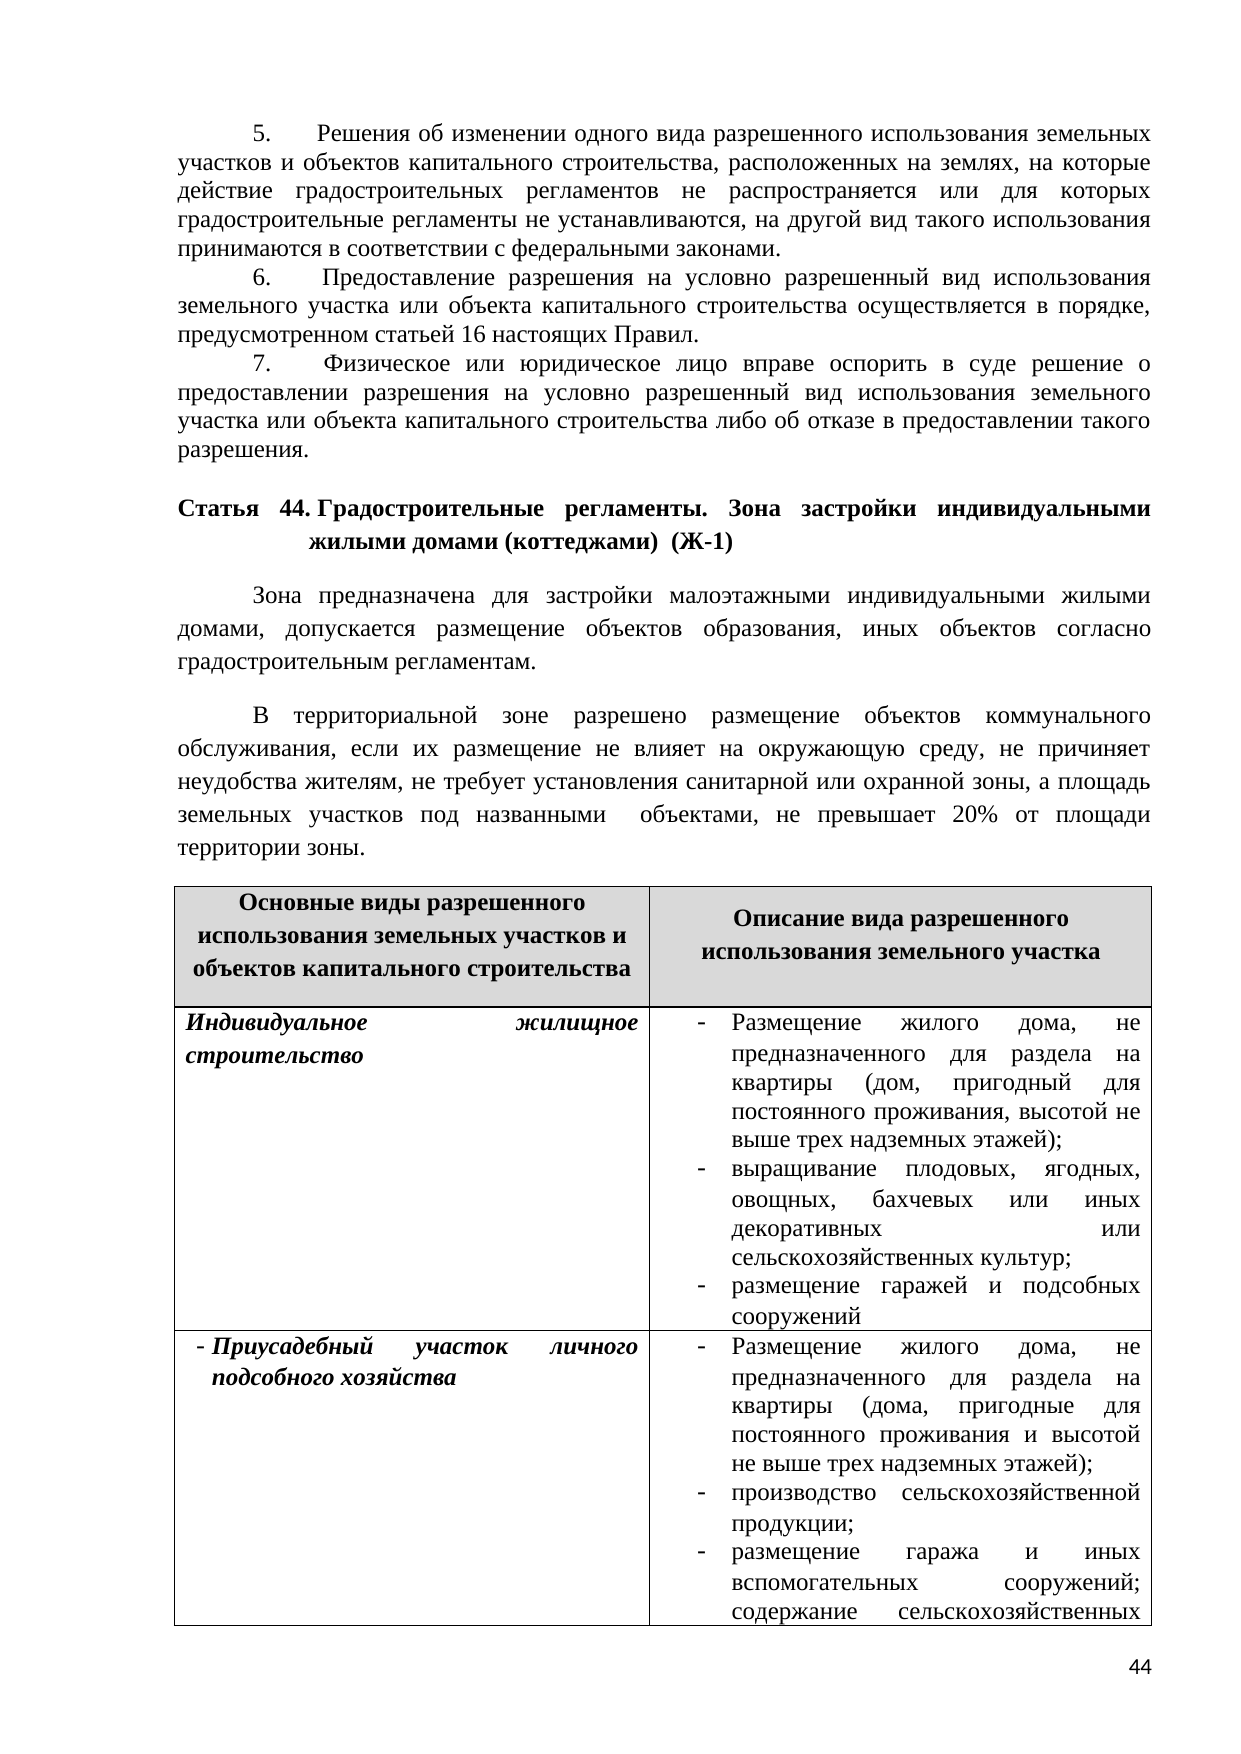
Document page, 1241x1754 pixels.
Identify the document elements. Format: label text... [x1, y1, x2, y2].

table_cell Индивидуальное жилищное строительство [175, 1008, 649, 1330]
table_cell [175, 1331, 649, 1625]
table_cell Размещение жилого дома, не предназначенного для раздела на квартиры (дом, пригодный для постоянного проживания, высотой не выше трех надземных этажей); выращивание плодовых, ягодных, овощных, бахчевых или иных декоративных или сельскохозяйственных культур; размещение гаражей и подсобных сооружений [650, 1008, 1151, 1330]
text Зона предназначена для застройки малоэтажными индивидуальными жилыми домами, допускается размещение объектов образования, иных объектов согласно градостроительным регламентам. [177, 580, 1152, 675]
text Статья 44. Градостроительные регламенты. Зона застройки индивидуальными жилыми домами (коттеджами) (Ж-1) [177, 493, 1152, 555]
list Решения об изменении одного вида разрешенного использования земельных участков и объектов капитального строительства, расположенных на землях, на которые действие градостроительных регламентов не распространяется или для которых градостроительные регламенты не устанавливаются, на другой вид такого использования принимаются в соответствии с федеральными законами. [177, 118, 1152, 262]
table_header Основные виды разрешенного использования земельных участков и объектов капитального строительства [175, 887, 649, 1006]
list Физическое или юридическое лицо вправе оспорить в суде решение о предоставлении разрешения на условно разрешенный вид использования земельного участка или объекта капитального строительства либо об отказе в предоставлении такого разрешения. [177, 348, 1152, 463]
list Предоставление разрешения на условно разрешенный вид использования земельного участка или объекта капитального строительства осуществляется в порядке, предусмотренном статьей 16 настоящих Правил. [177, 262, 1152, 348]
text В территориальной зоне разрешено размещение объектов коммунального обслуживания, если их размещение не влияет на окружающую среду, не причиняет неудобства жителям, не требует установления санитарной или охранной зоны, а площадь земельных участков под названными объектами, не превышает 20% от площади территории зоны. [177, 700, 1152, 861]
table_header Описание вида разрешенного использования земельного участка [650, 887, 1151, 1006]
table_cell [650, 1331, 1151, 1625]
